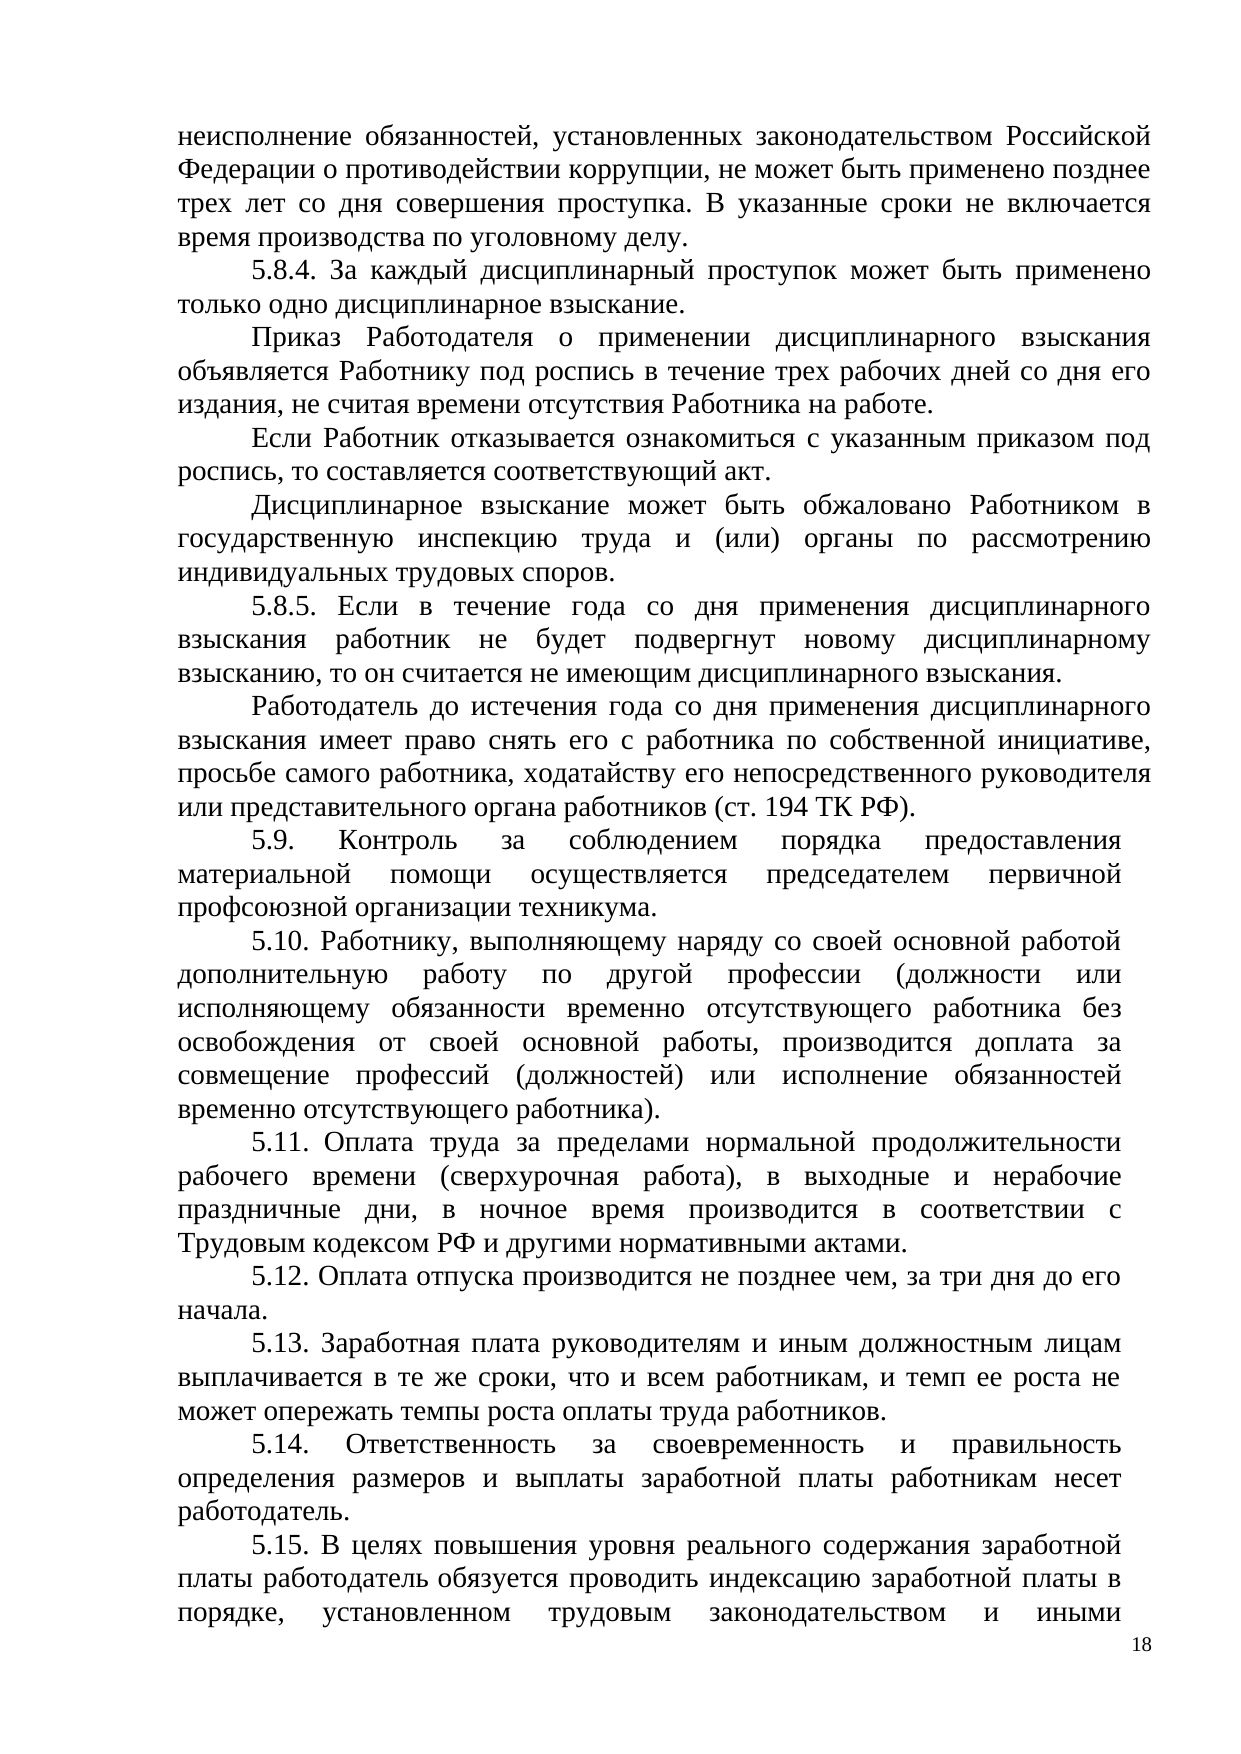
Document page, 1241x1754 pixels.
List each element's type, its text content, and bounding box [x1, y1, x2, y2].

text Приказ Работодателя о применении дисциплинарного взыскания объявляется Работнику под роспись в течение трех рабочих дней со дня его издания, не считая времени отсутствия Работника на работе. [177, 319, 1152, 420]
text 5.12. Оплата отпуска производится не позднее чем, за три дня до его начала. [177, 1258, 1122, 1326]
text 5.9. Контроль за соблюдением порядка предоставления материальной помощи осуществляется председателем первичной профсоюзной организации техникума. [177, 822, 1122, 923]
text 5.8.5. Если в течение года со дня применения дисциплинарного взыскания работник не будет подвергнут новому дисциплинарному взысканию, то он считается не имеющим дисциплинарного взыскания. [177, 588, 1152, 688]
text 5.14. Ответственность за своевременность и правильность определения размеров и выплаты заработной платы работникам несет работодатель. [177, 1426, 1122, 1527]
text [177, 1527, 1122, 1627]
text 5.13. Заработная плата руководителям и иным должностным лицам выплачивается в те же сроки, что и всем работникам, и темп ее роста не может опережать темпы роста оплаты труда работников. [177, 1326, 1122, 1426]
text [177, 118, 1152, 252]
text 5.11. Оплата труда за пределами нормальной продолжительности рабочего времени (сверхурочная работа), в выходные и нерабочие праздничные дни, в ночное время производится в соответствии с Трудовым кодексом РФ и другими нормативными актами. [177, 1124, 1122, 1258]
text 5.8.4. За каждый дисциплинарный проступок может быть применено только одно дисциплинарное взыскание. [177, 252, 1152, 319]
text Дисциплинарное взыскание может быть обжаловано Работником в государственную инспекцию труда и (или) органы по рассмотрению индивидуальных трудовых споров. [177, 487, 1152, 588]
text Работодатель до истечения года со дня применения дисциплинарного взыскания имеет право снять его с работника по собственной инициативе, просьбе самого работника, ходатайству его непосредственного руководителя или представительного органа работников (ст. 194 ТК РФ). [177, 688, 1152, 822]
text Если Работник отказывается ознакомиться с указанным приказом под роспись, то составляется соответствующий акт. [177, 420, 1152, 487]
text 5.10. Работнику, выполняющему наряду со своей основной работой дополнительную работу по другой профессии (должности или исполняющему обязанности временно отсутствующего работника без освобождения от своей основной работы, производится доплата за совмещение профессий (должностей) или исполнение обязанностей временно отсутствующего работника). [177, 923, 1122, 1124]
